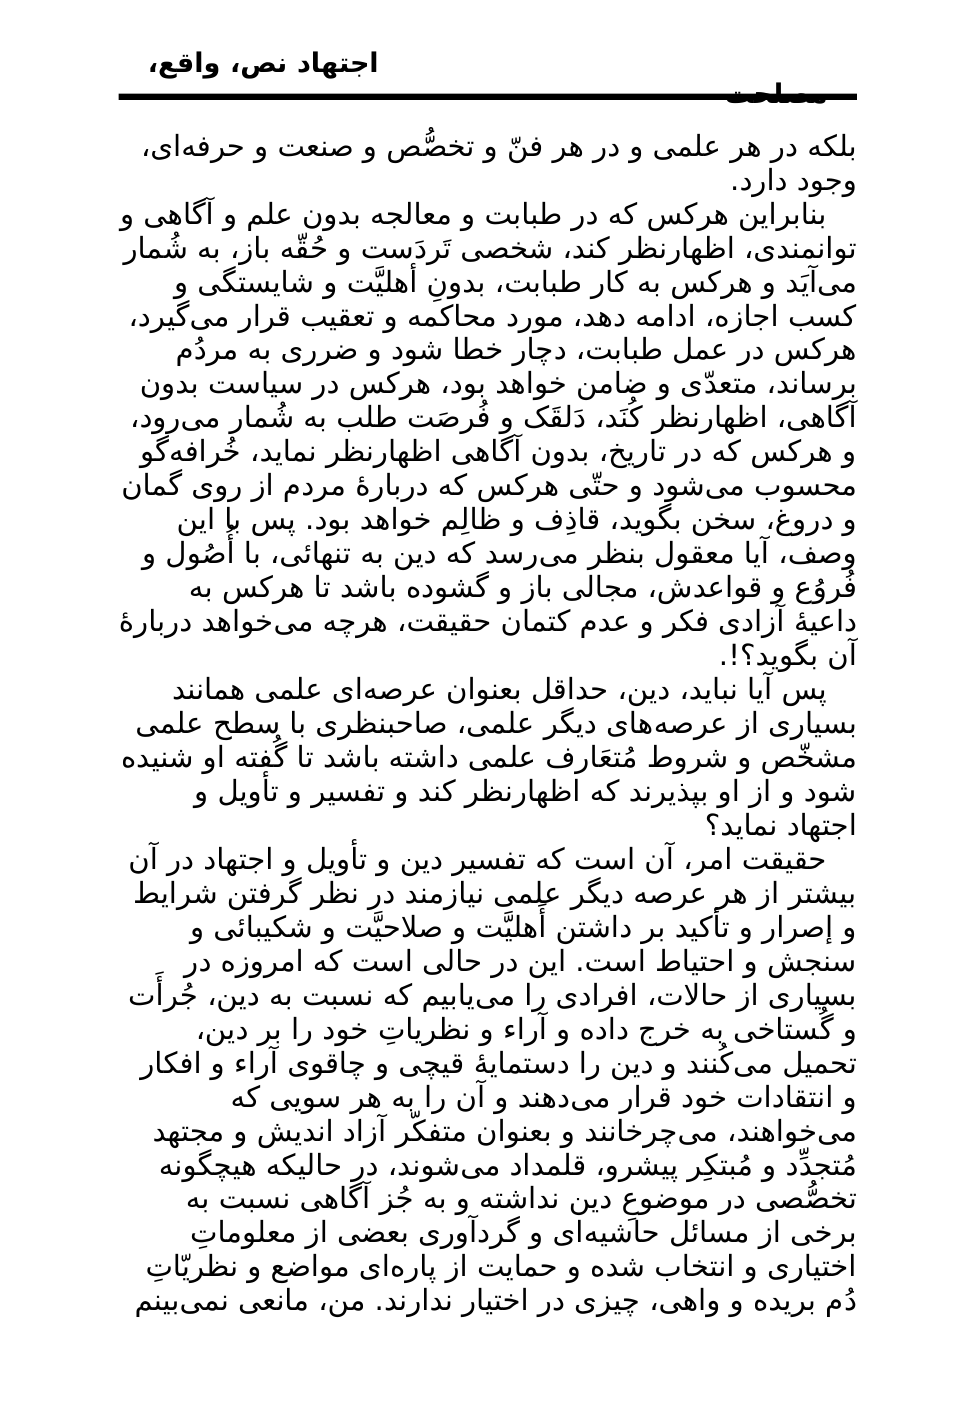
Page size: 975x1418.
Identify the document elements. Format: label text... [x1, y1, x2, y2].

text بنابراین هرکس که در طبابت و معالجه بدون علم و آگاهی و توانمندی، اظهارنظر کند، شخصی تَردَست و حُقّه باز، به شُمار می‌آیَد و هرکس به کار طبابت، بدونِ أهلیَّت و شایستگی و کسب اجازه، ادامه دهد، مورد محاکمه و تعقیب قرار می‌گیرد، هرکس در عمل طبابت، دچار خطا شود و ضرری به مردُم برساند، متعدّی و ضامن خواهد بود، هرکس در سیاست بدون آگاهی، اظهارنظر کُنَد، دَلقَک و فُرصَت طلب به شُمار می‌رود، و هرکس که در تاریخ، بدون آگاهی اظهارنظر نماید، خُرافه‌گو محسوب می‌شود و حتّی هرکس که دربارۀ مردم از روی گمان و دروغ، سخن بگوید، قاذِف و ظالِم خواهد بود. پس با این وصف، آیا معقول بنظر می‌رسد که دین به تنهائی، با أُصُول و فُروُع و قواعدش، مجالی باز و گشوده باشد تا هرکس به داعیۀ آزادی فکر و عدم کتمان حقیقت، هرچه می‌خواهد دربارۀ آن بگوید؟!. [118, 197, 857, 672]
text پس آیا نباید، دین، حداقل بعنوان عرصه‌ای علمی همانند بسیاری از عرصه‌های دیگر علمی، صاحبنظری با سطح علمی مشخّص و شروط مُتعَارف علمی داشته باشد تا گُفته او شنیده شود و از او بپذیرند که اظهارنظر کند و تفسیر و تأویل و اجتهاد نماید؟ [118, 672, 857, 842]
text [118, 842, 857, 1318]
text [118, 129, 857, 197]
